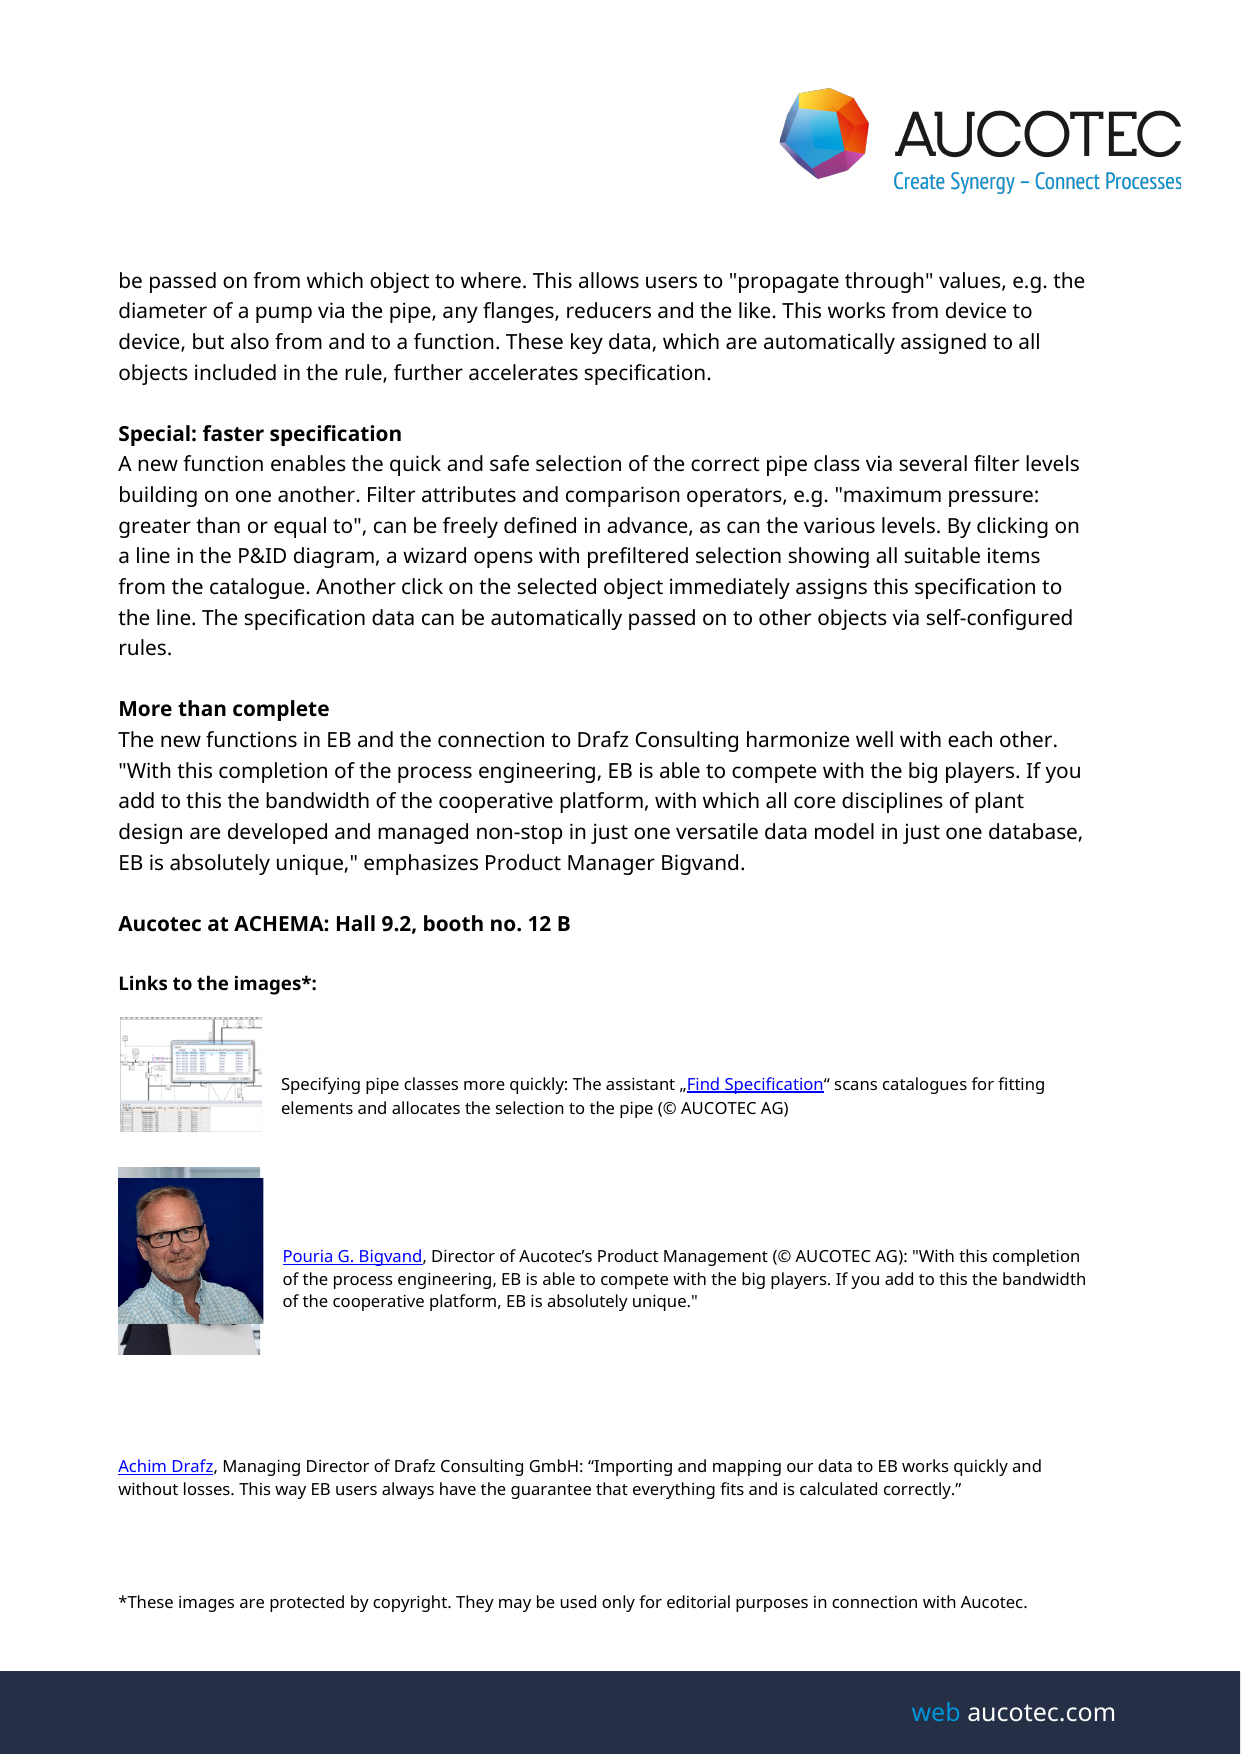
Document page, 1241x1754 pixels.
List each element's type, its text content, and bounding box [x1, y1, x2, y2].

text Achim Drafz, Managing Director of Drafz Consulting GmbH: “Importing and mapping our data to EB works quickly and without losses. This way EB users always have the guarantee that everything fits and is calculated correctly.” [118, 1455, 1092, 1500]
text More than complete [118, 694, 1092, 723]
picture [118, 1167, 264, 1355]
text Aucotec at ACHEMA: Hall 9.2, booth no. 12 B [118, 909, 1092, 937]
picture [118, 1017, 262, 1130]
text The new functions in EB and the connection to Drafz Consulting harmonize well with each other. "With this completion of the process engineering, EB is able to compete with the big players. If you add to this the bandwidth of the cooperative platform, with which all core disciplines of plant design are developed and managed non-stop in just one versatile data model in just one database, EB is absolutely unique," emphasizes Product Manager Bigvand. [118, 725, 1092, 876]
text Special: faster specification [118, 419, 1092, 447]
text Pouria G. Bigvand, Director of Aucotec’s Product Management (© AUCOTEC AG): "With this completion of the process engineering, EB is able to compete with the big players. If you add to this the bandwidth of the cooperative platform, EB is absolutely unique." [264, 1245, 1092, 1313]
text Links to the images*: [118, 970, 1092, 996]
text *These images are protected by copyright. They may be used only for editorial purposes in connection with Aucotec. [118, 1591, 1092, 1614]
text A new function enables the quick and safe selection of the correct pipe class via several filter levels building on one another. Filter attributes and comparison operators, e.g. "maximum pressure: greater than or equal to", can be freely defined in advance, as can the various levels. By clicking on a line in the P&ID diagram, a wizard opens with prefiltered selection showing all suitable items from the catalogue. Another click on the selected object immediately assigns this specification to the line. The specification data can be automatically passed on to other objects via self-configured rules. [118, 449, 1092, 662]
text Specifying pipe classes more quickly: The assistant „Find Specification“ scans catalogues for fitting elements and allocates the selection to the pipe (© AUCOTEC AG) [262, 1072, 1092, 1119]
picture [779, 88, 1182, 194]
